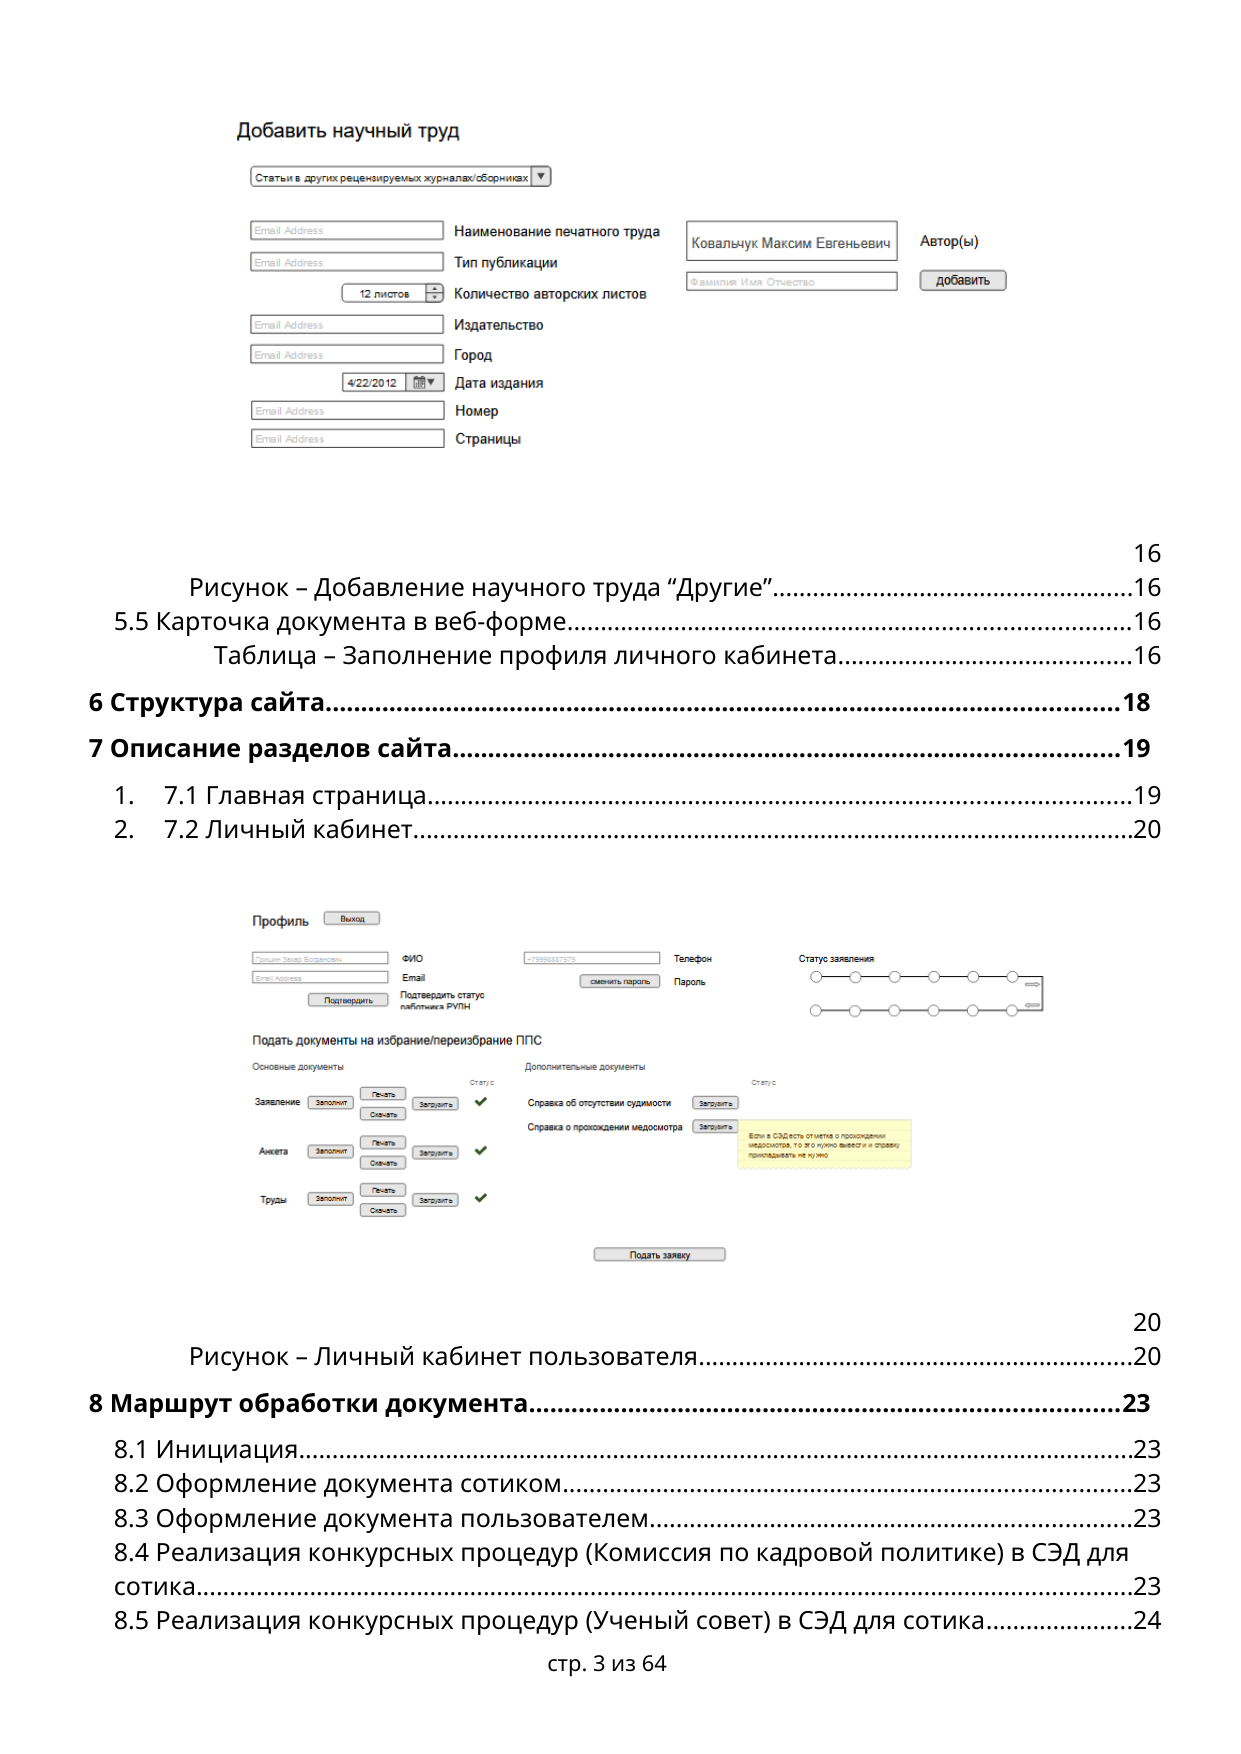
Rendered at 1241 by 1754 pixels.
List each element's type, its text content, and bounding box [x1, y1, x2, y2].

text 5.5 Карточка документа в веб-форме 16 [114, 604, 1162, 638]
text 7 Описание разделов сайта 19 [89, 731, 1162, 765]
picture [188, 845, 1128, 1332]
text 2. 7.2 Личный кабинет 20 [114, 812, 1162, 846]
text 6 Структура сайта 18 [89, 684, 1162, 718]
text 8 Маршрут обработки документа 23 [89, 1386, 1162, 1419]
text 8.2 Оформление документа сотиком 23 [114, 1466, 1162, 1500]
text 8.5 Реализация конкурсных процедур (Ученый совет) в СЭД для сотика 24 [114, 1602, 1162, 1636]
text Таблица – Заполнение профиля личного кабинета 16 [214, 638, 1162, 672]
text Рисунок – Личный кабинет пользователя 20 [189, 1339, 1162, 1373]
picture [188, 75, 1130, 563]
text 8.1 Инициация 23 [114, 1432, 1162, 1466]
text 8.3 Оформление документа пользователем 23 [114, 1500, 1162, 1534]
text 8.4 Реализация конкурсных процедур (Комиссия по кадровой политике) в СЭД для сотика 23 [114, 1534, 1162, 1602]
text 1. 7.1 Главная страница 19 [114, 778, 1162, 812]
text Рисунок – Добавление научного труда “Другие” 16 [189, 570, 1162, 604]
